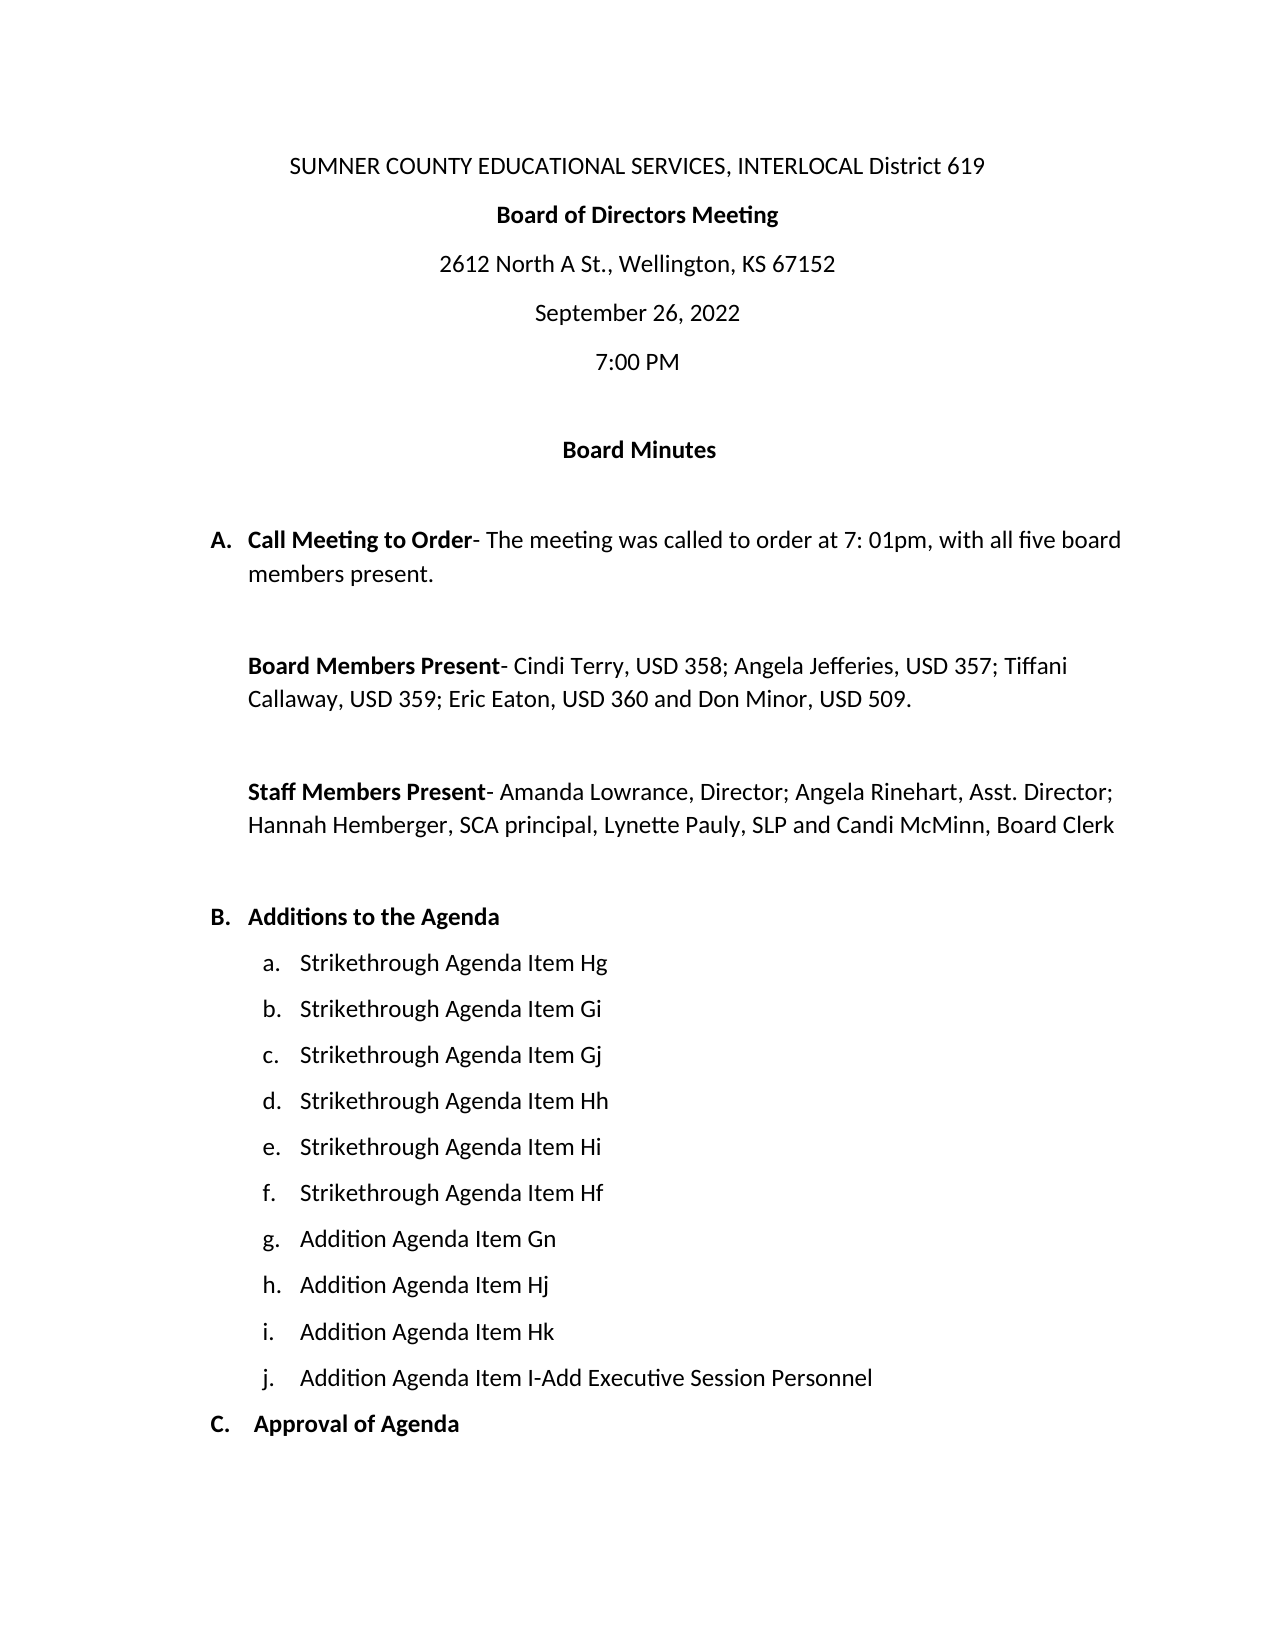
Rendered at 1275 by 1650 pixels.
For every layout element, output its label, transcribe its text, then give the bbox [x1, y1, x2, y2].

list Addition Agenda Item Hk [262, 1316, 1125, 1346]
text 7:00 PM [150, 346, 1125, 377]
text September 26, 2022 [150, 297, 1125, 328]
text Board Members Present- Cindi Terry, USD 358; Angela Jefferies, USD 357; Tiffani Callaway, USD 359; Eric Eaton, USD 360 and Don Minor, USD 509. [248, 650, 1125, 714]
list Strikethrough Agenda Item Hi [262, 1132, 1125, 1162]
text SUMNER COUNTY EDUCATIONAL SERVICES, INTERLOCAL District 619 [150, 150, 1125, 181]
list Addition Agenda Item I-Add Executive Session Personnel [262, 1362, 1125, 1392]
list Addition Agenda Item Hj [262, 1270, 1125, 1300]
list Strikethrough Agenda Item Gi [262, 993, 1125, 1024]
list Strikethrough Agenda Item Hg [262, 947, 1125, 978]
list Call Meeting to Order- The meeting was called to order at 7: 01pm, with all five board members present. [210, 524, 1125, 588]
text 2612 North A St., Wellington, KS 67152 [150, 248, 1125, 279]
list Addition Agenda Item Gn [262, 1224, 1125, 1254]
text Board of Directors Meeting [150, 199, 1125, 229]
list Strikethrough Agenda Item Hf [262, 1178, 1125, 1208]
list Additions to the Agenda [210, 901, 1125, 932]
list Strikethrough Agenda Item Gj [262, 1039, 1125, 1070]
list Approval of Agenda [210, 1408, 1125, 1438]
text Staff Members Present- Amanda Lowrance, Director; Angela Rinehart, Asst. Director; Hannah Hemberger, SCA principal, Lynette Pauly, SLP and Candi McMinn, Board Clerk [248, 776, 1125, 840]
list Strikethrough Agenda Item Hh [262, 1086, 1125, 1116]
text Board Minutes [150, 434, 1125, 465]
